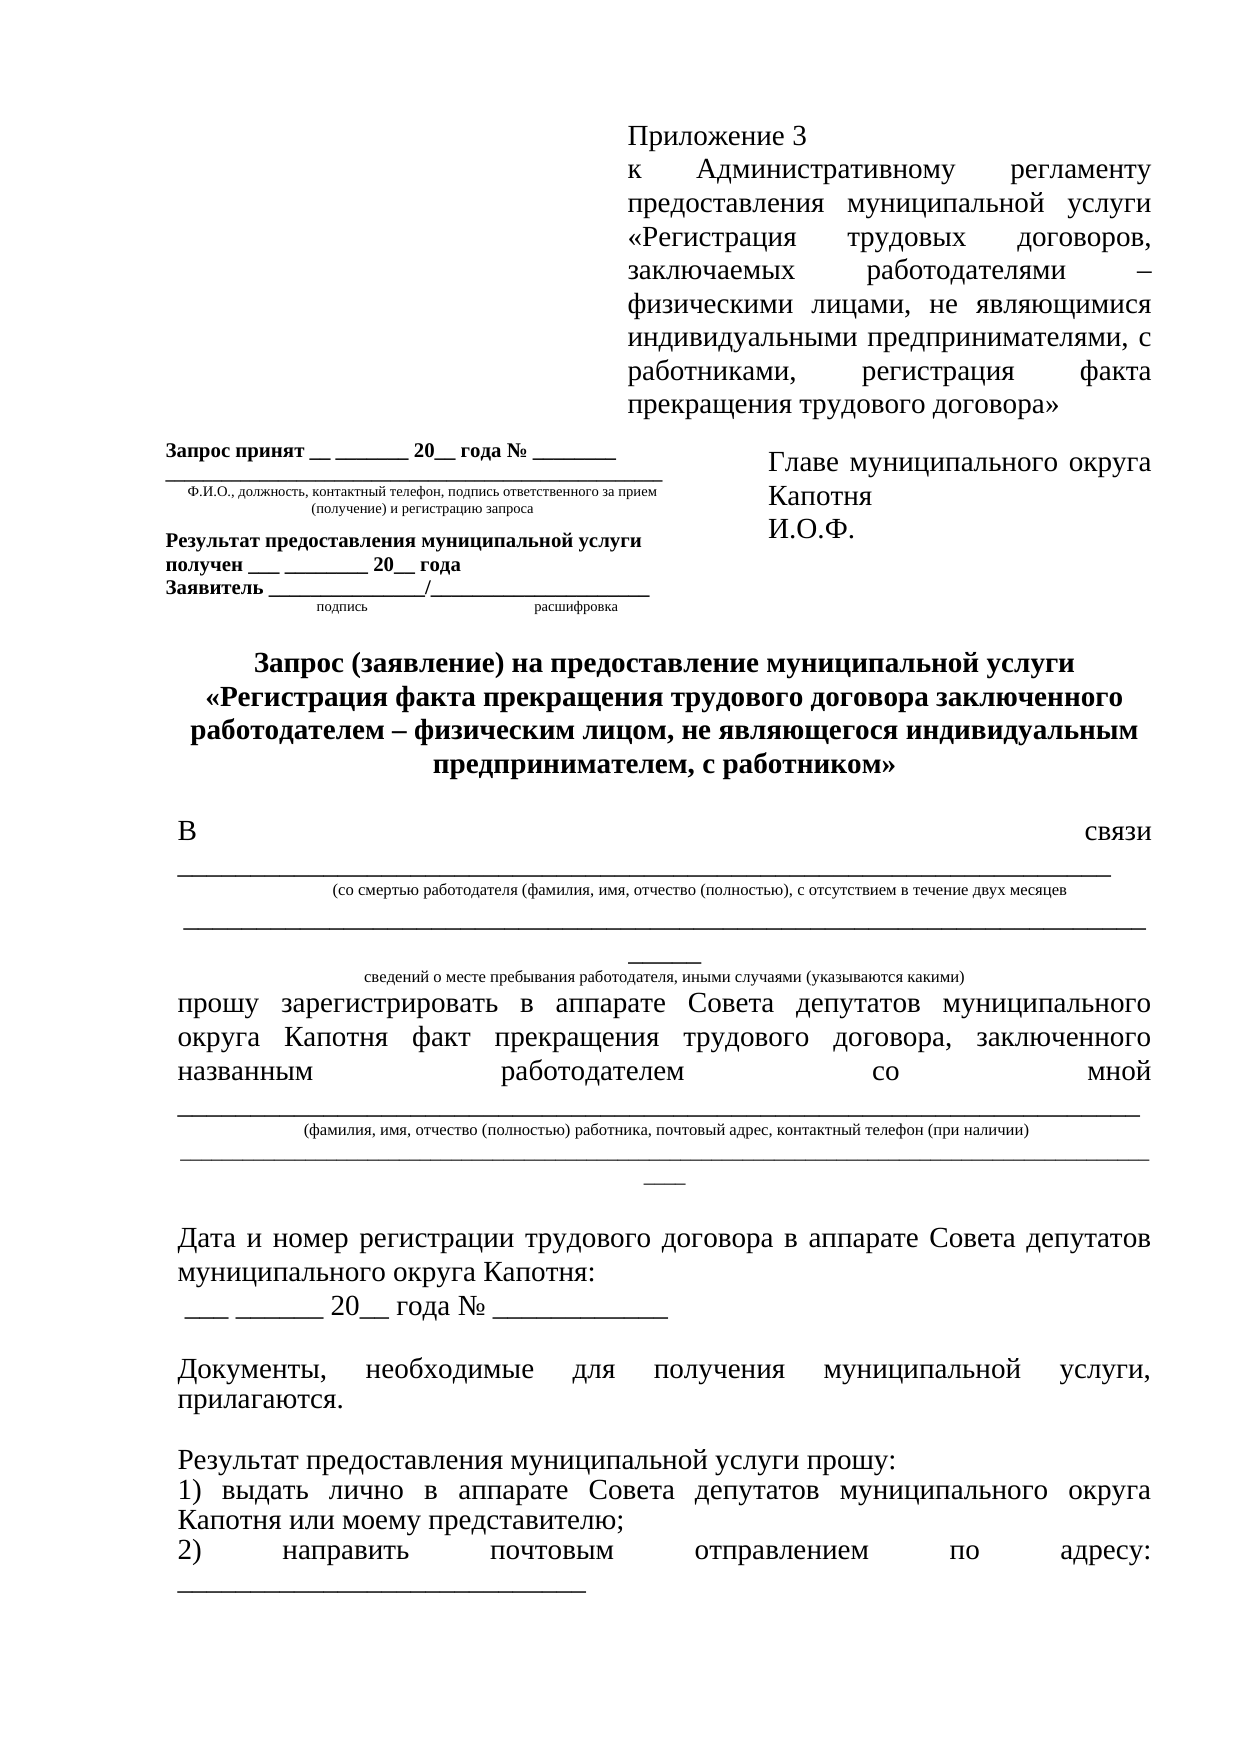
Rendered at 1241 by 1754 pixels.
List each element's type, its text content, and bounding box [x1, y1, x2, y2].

text к Административному регламенту предоставления муниципальной услуги «Регистрация трудовых договоров, заключаемых работодателями – физическими лицами, не являющимися индивидуальными предпринимателями, с работниками, регистрация факта прекращения трудового договора» [627, 152, 1152, 420]
text Результат предоставления муниципальной услуги прошу: [177, 1445, 1152, 1475]
text Дата и номер регистрации трудового договора в аппарате Совета депутатов муниципального округа Капотня: [177, 1221, 1152, 1288]
text 2) направить почтовым отправлением по адресу: ____________________________ [177, 1536, 1152, 1596]
text В связи ________________________________________________________________ [177, 813, 1152, 880]
text 1) выдать лично в аппарате Совета депутатов муниципального округа Капотня или моему представителю; [177, 1475, 1152, 1536]
text _________________________________________________________________________________________________ [177, 1139, 1152, 1187]
text «Регистрация факта прекращения трудового договора заключенного работодателем – физическим лицом, не являющегося индивидуальным предпринимателем, с работником» [177, 679, 1152, 779]
text _______________________________________________________________________ [177, 899, 1152, 966]
text Документы, необходимые для получения муниципальной услуги, прилагаются. [177, 1355, 1152, 1415]
text И.О.Ф. [768, 511, 1152, 545]
text ___ ______ 20__ года № ____________ [177, 1288, 1152, 1321]
text (фамилия, имя, отчество (полностью) работника, почтовый адрес, контактный телефон (при наличии) [177, 1120, 1152, 1139]
text Главе муниципального округа Капотня [768, 444, 1152, 511]
text (со смертью работодателя (фамилия, имя, отчество (полностью), с отсутствием в течение двух месяцев [177, 880, 1152, 899]
text сведений о месте пребывания работодателя, иными случаями (указываются какими) [177, 966, 1152, 986]
text Запрос (заявление) на предоставление муниципальной услуги [177, 645, 1152, 679]
text Приложение 3 [627, 118, 1152, 152]
text прошу зарегистрировать в аппарате Совета депутатов муниципального округа Капотня факт прекращения трудового договора, заключенного названным работодателем со мной __________________________________________________________________ [177, 986, 1152, 1120]
